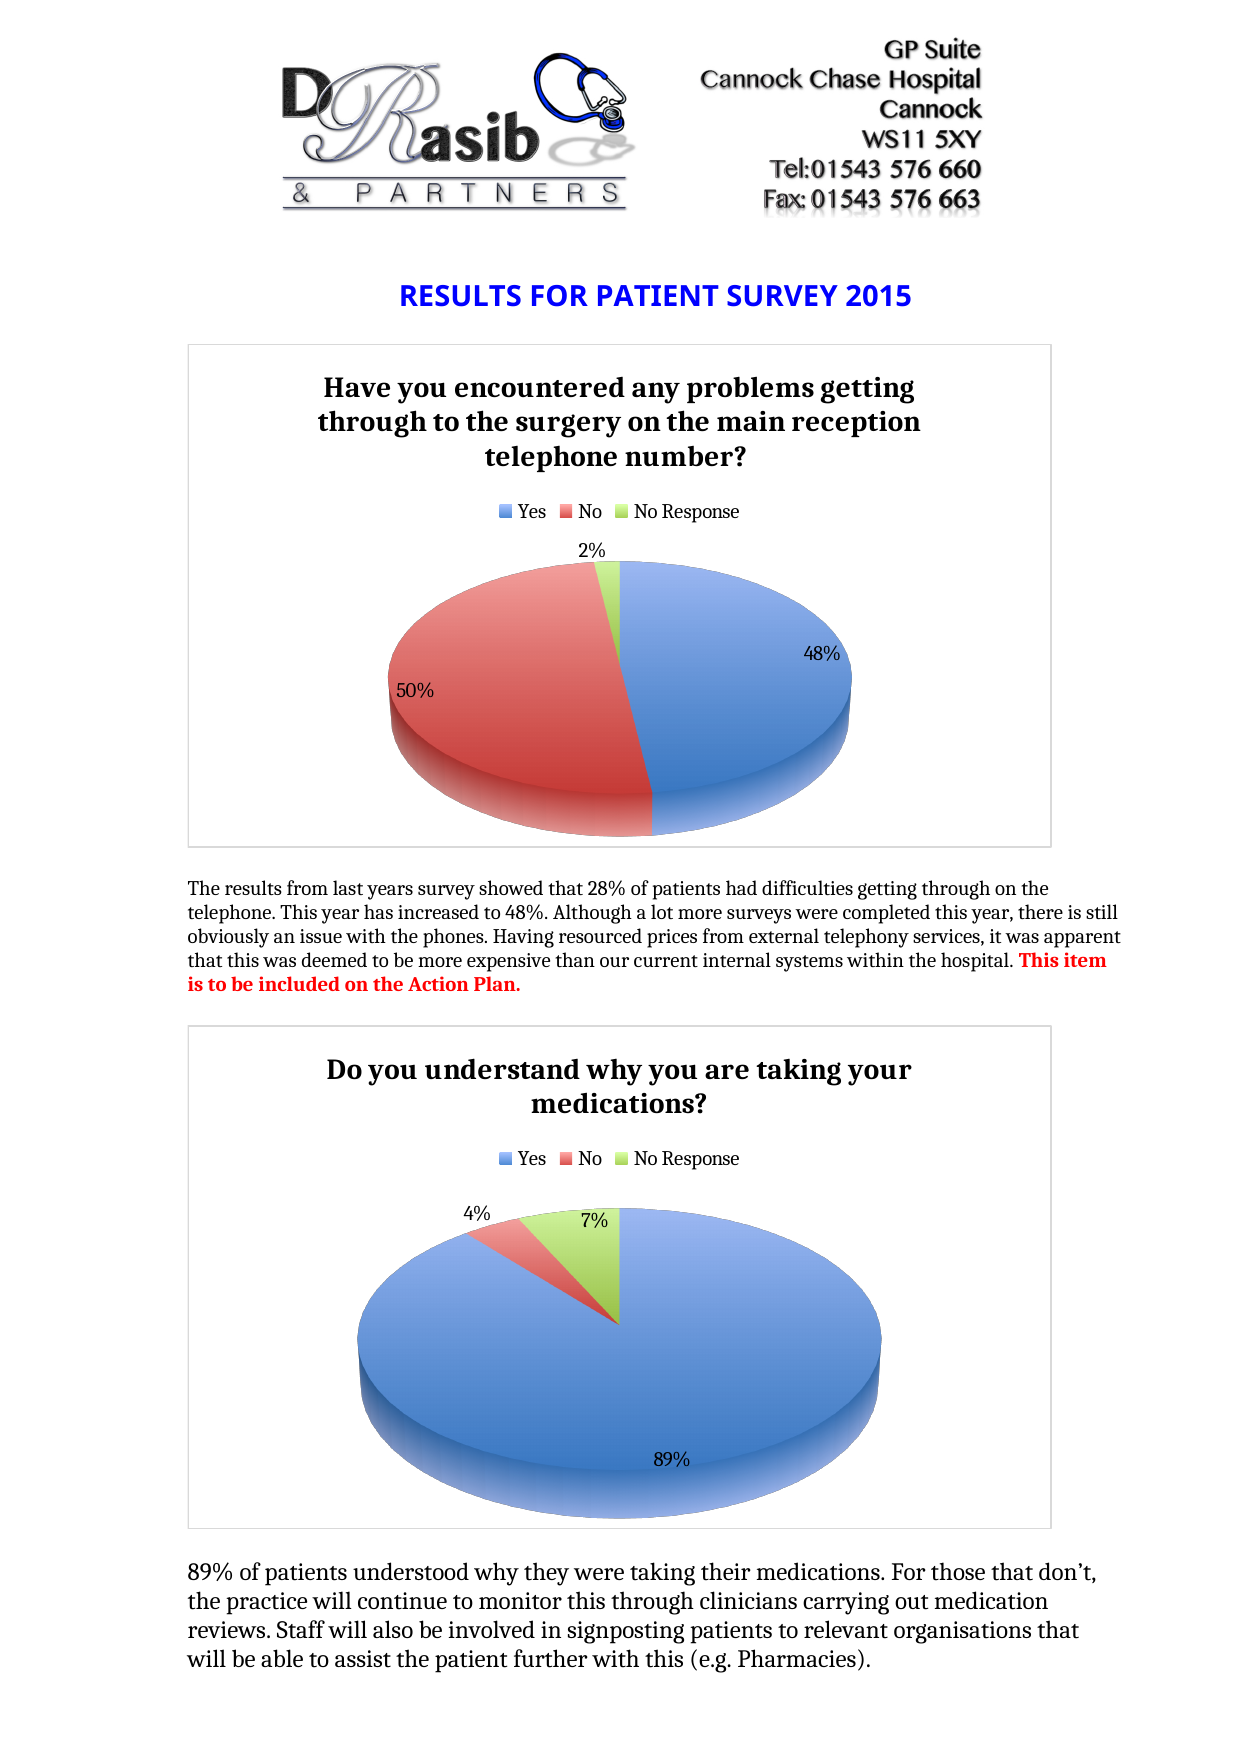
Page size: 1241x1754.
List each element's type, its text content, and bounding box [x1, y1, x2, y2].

text The results from last years survey showed that 28% of patients had difficulties getting through on the telephone. This year has increased to 48%. Although a lot more surveys were completed this year, there is still obviously an issue with the phones. Having resourced prices from external telephony services, it was apparent that this was deemed to be more expensive than our current internal systems within the hospital. This item is to be included on the Action Plan. [187, 877, 1123, 996]
text 89% of patients understood why they were taking their medications. For those that don’t, the practice will continue to monitor this through clinicians carrying out medication reviews. Staff will also be involved in signposting patients to relevant organisations that will be able to assist the patient further with this (e.g. Pharmacies). [187, 1558, 1123, 1673]
picture [262, 21, 992, 218]
text RESULTS FOR PATIENT SURVEY 2015 [99, 275, 1123, 315]
